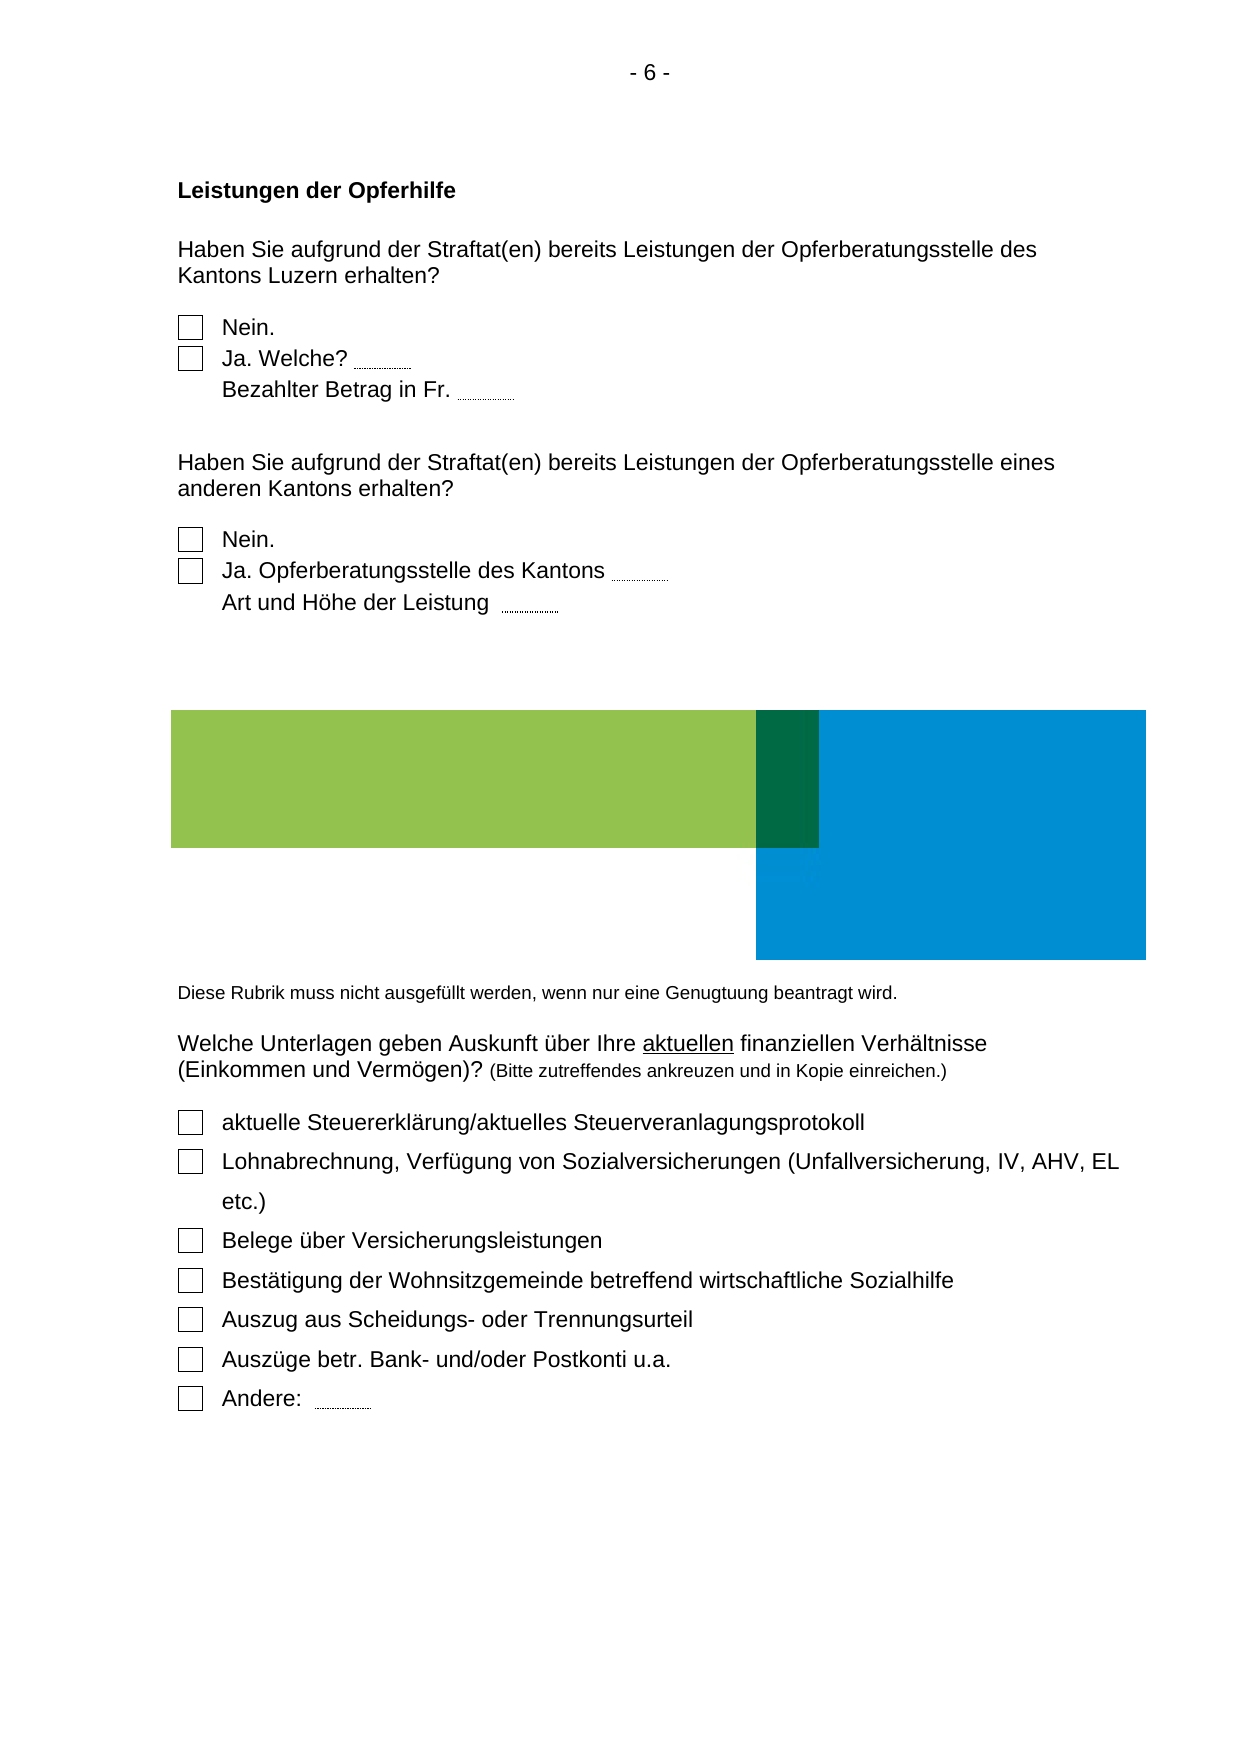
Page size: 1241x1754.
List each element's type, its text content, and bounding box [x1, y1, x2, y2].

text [177, 177, 1122, 203]
text aktuelle Steuererklärung/aktuelles Steuerveranlagungsprotokoll [177, 1109, 1122, 1135]
text Bezahlter Betrag in Fr. [177, 378, 1122, 403]
text Nein. [179, 528, 202, 551]
text Ja. Opferberatungsstelle des Kantons [203, 559, 1122, 584]
text Haben Sie aufgrund der Straftat(en) bereits Leistungen der Opferberatungsstelle des Kantons Luzern erhalten? [177, 236, 1122, 289]
text Haben Sie aufgrund der Straftat(en) bereits Leistungen der Opferberatungsstelle eines anderen Kantons erhalten? [177, 448, 1122, 501]
text Andere: [177, 1385, 1122, 1411]
text Nein. [203, 527, 1122, 552]
text Welche Unterlagen geben Auskunft über Ihre aktuellen finanziellen Verhältnisse (Einkommen und Vermögen)? (Bitte zutreffendes ankreuzen und in Kopie einreichen.) [177, 1030, 1122, 1082]
text Belege über Versicherungsleistungen Bestätigung der Wohnsitzgemeinde betreffend wirtschaftliche Sozialhilfe Auszug aus Scheidungs- oder Trennungsurteil [177, 1227, 1122, 1332]
picture [171, 710, 818, 960]
text Lohnabrechnung, Verfügung von Sozialversicherungen (Unfallversicherung, IV, AHV, EL etc.) [177, 1148, 1122, 1214]
text Nein. [179, 316, 202, 339]
text Diese Rubrik muss nicht ausgefüllt werden, wenn nur eine Genugtuung beantragt wird. [177, 982, 1122, 1003]
text Art und Höhe der Leistung [177, 590, 1122, 615]
text Ja. Welche? [203, 346, 1122, 371]
text Nein. [203, 315, 1122, 340]
text Auszüge betr. Bank- und/oder Postkonti u.a. [177, 1346, 1122, 1372]
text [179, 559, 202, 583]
